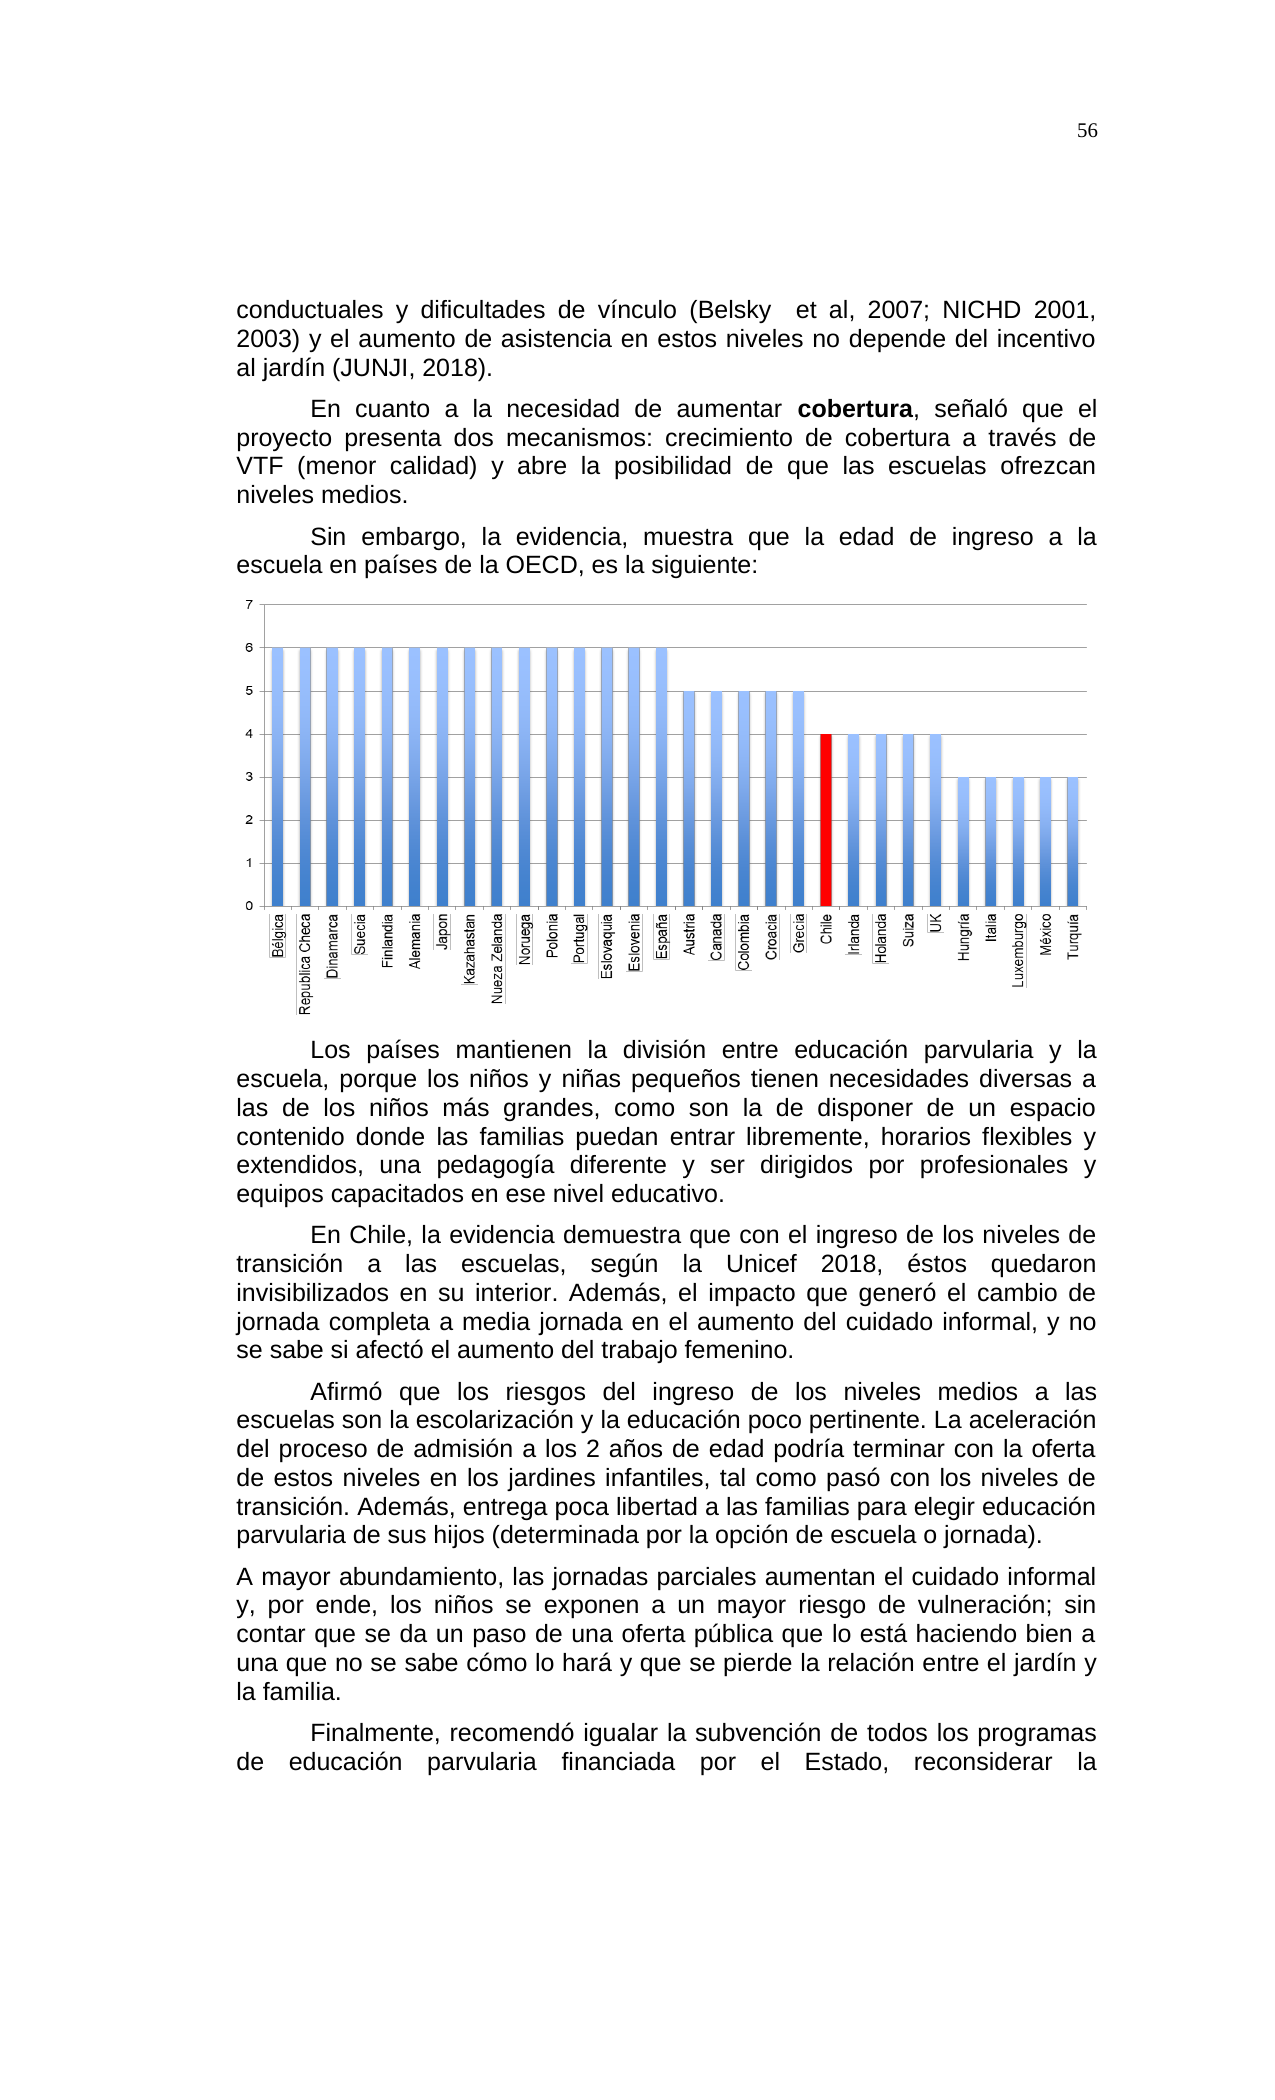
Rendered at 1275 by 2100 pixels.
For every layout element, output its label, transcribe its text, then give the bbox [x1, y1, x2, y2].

text Los países mantienen la división entre educación parvularia y la escuela, porque los niños y niñas pequeños tienen necesidades diversas a las de los niños más grandes, como son la de disponer de un espacio contenido donde las familias puedan entrar libremente, horarios flexibles y extendidos, una pedagogía diferente y ser dirigidos por profesionales y equipos capacitados en ese nivel educativo. [236, 1035, 1098, 1208]
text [236, 1718, 1098, 1775]
picture [236, 591, 1101, 1023]
text A mayor abundamiento, las jornadas parciales aumentan el cuidado informal y, por ende, los niños se exponen a un mayor riesgo de vulneración; sin contar que se da un paso de una oferta pública que lo está haciendo bien a una que no se sabe cómo lo hará y que se pierde la relación entre el jardín y la familia. [236, 1562, 1098, 1705]
text En cuanto a la necesidad de aumentar cobertura, señaló que el proyecto presenta dos mecanismos: crecimiento de cobertura a través de VTF (menor calidad) y abre la posibilidad de que las escuelas ofrezcan niveles medios. [236, 394, 1098, 509]
text Afirmó que los riesgos del ingreso de los niveles medios a las escuelas son la escolarización y la educación poco pertinente. La aceleración del proceso de admisión a los 2 años de edad podría terminar con la oferta de estos niveles en los jardines infantiles, tal como pasó con los niveles de transición. Además, entrega poca libertad a las familias para elegir educación parvularia de sus hijos (determinada por la opción de escuela o jornada). [236, 1377, 1098, 1549]
text En Chile, la evidencia demuestra que con el ingreso de los niveles de transición a las escuelas, según la Unicef 2018, éstos quedaron invisibilizados en su interior. Además, el impacto que generó el cambio de jornada completa a media jornada en el aumento del cuidado informal, y no se sabe si afectó el aumento del trabajo femenino. [236, 1220, 1098, 1364]
text Sin embargo, la evidencia, muestra que la edad de ingreso a la escuela en países de la OECD, es la siguiente: [236, 522, 1098, 579]
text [236, 295, 1098, 382]
